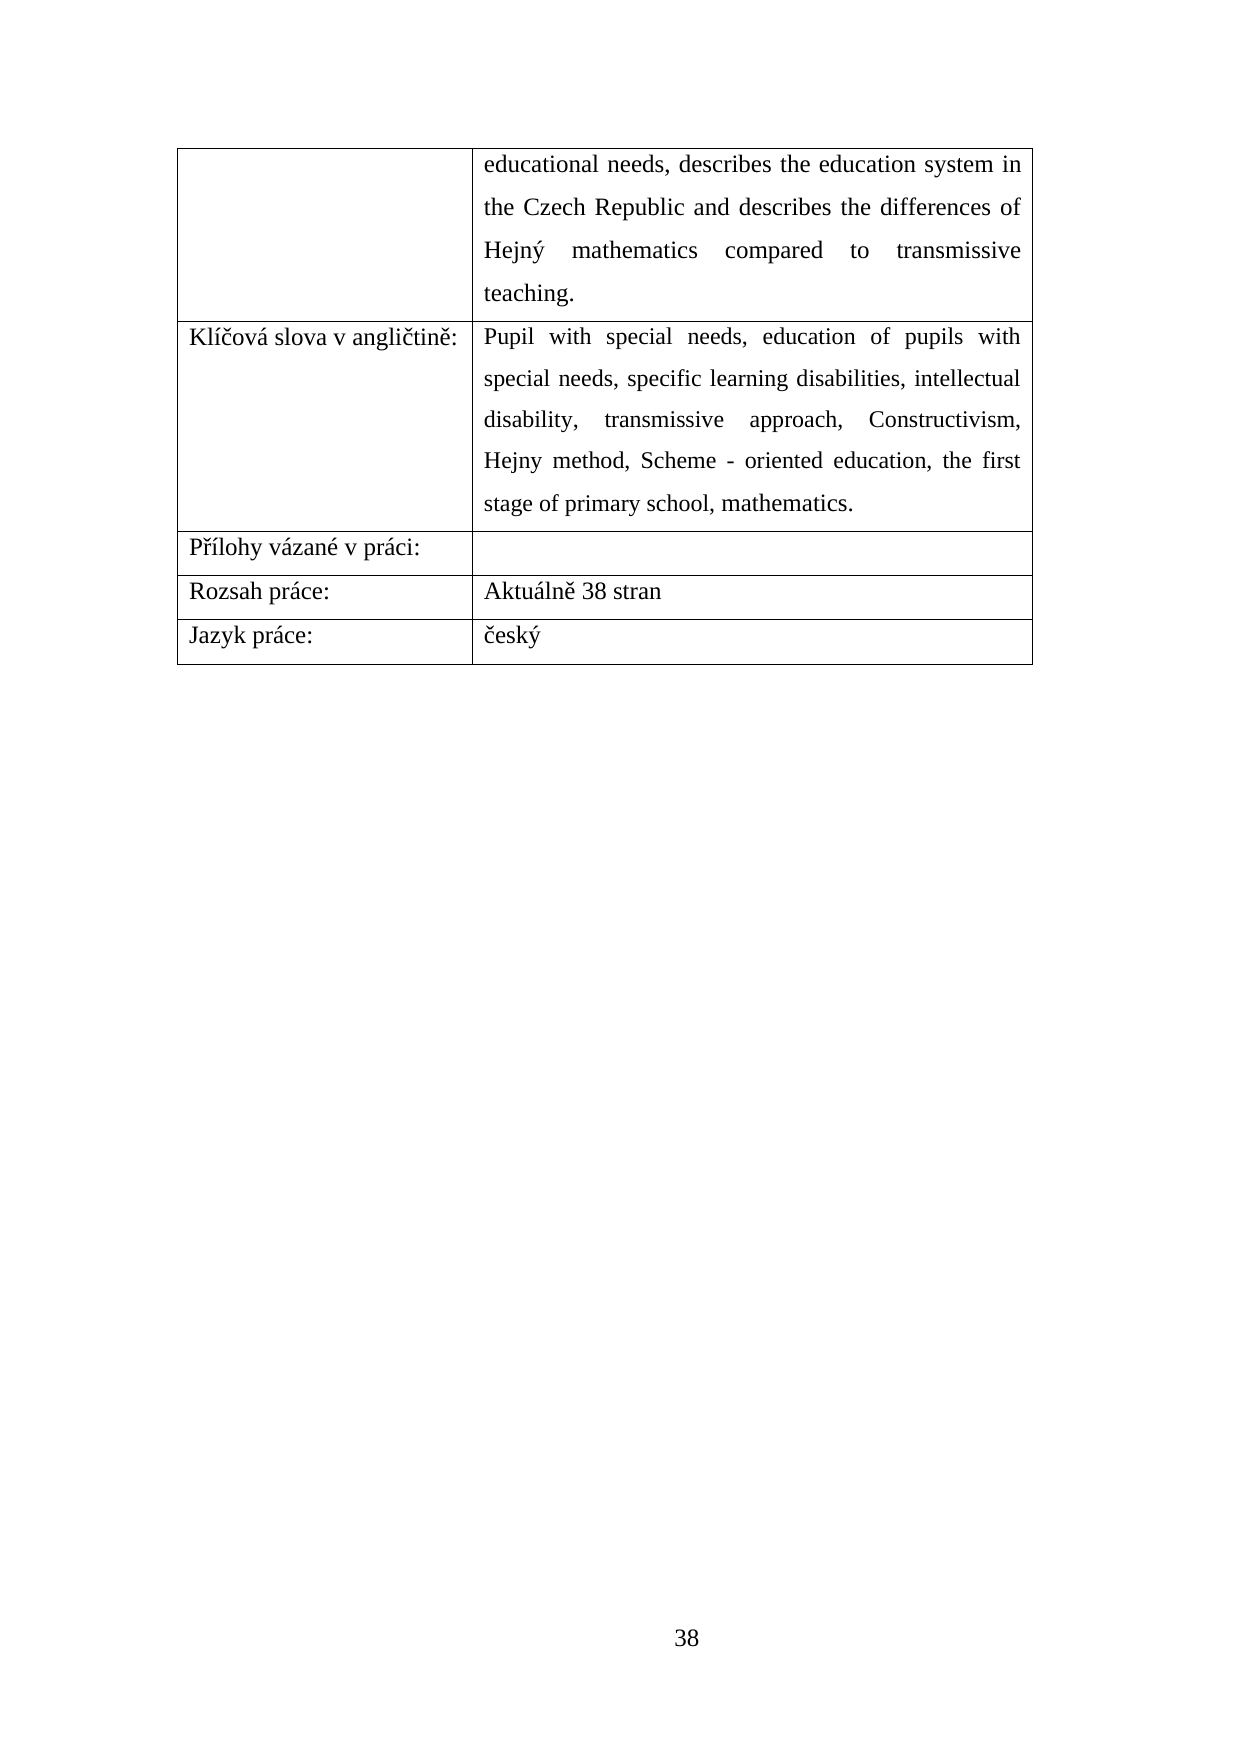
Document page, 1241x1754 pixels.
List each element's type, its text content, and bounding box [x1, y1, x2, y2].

table_cell [473, 532, 1032, 575]
table_cell Jazyk práce: [178, 620, 472, 663]
table_cell Aktuálně 38 stran [473, 576, 1032, 619]
table_cell český [473, 620, 1032, 663]
table_cell Rozsah práce: [178, 576, 472, 619]
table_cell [178, 149, 472, 321]
table_cell Klíčová slova v angličtině: [178, 322, 472, 531]
table_cell Pupil with special needs, education of pupils with special needs, specific learning disabilities, intellectual disability, transmissive approach, Constructivism, Hejny method, Scheme - oriented education, the first stage of primary school, mathematics. [473, 322, 1032, 531]
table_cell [473, 149, 1032, 321]
table_cell Přílohy vázané v práci: [178, 532, 472, 575]
